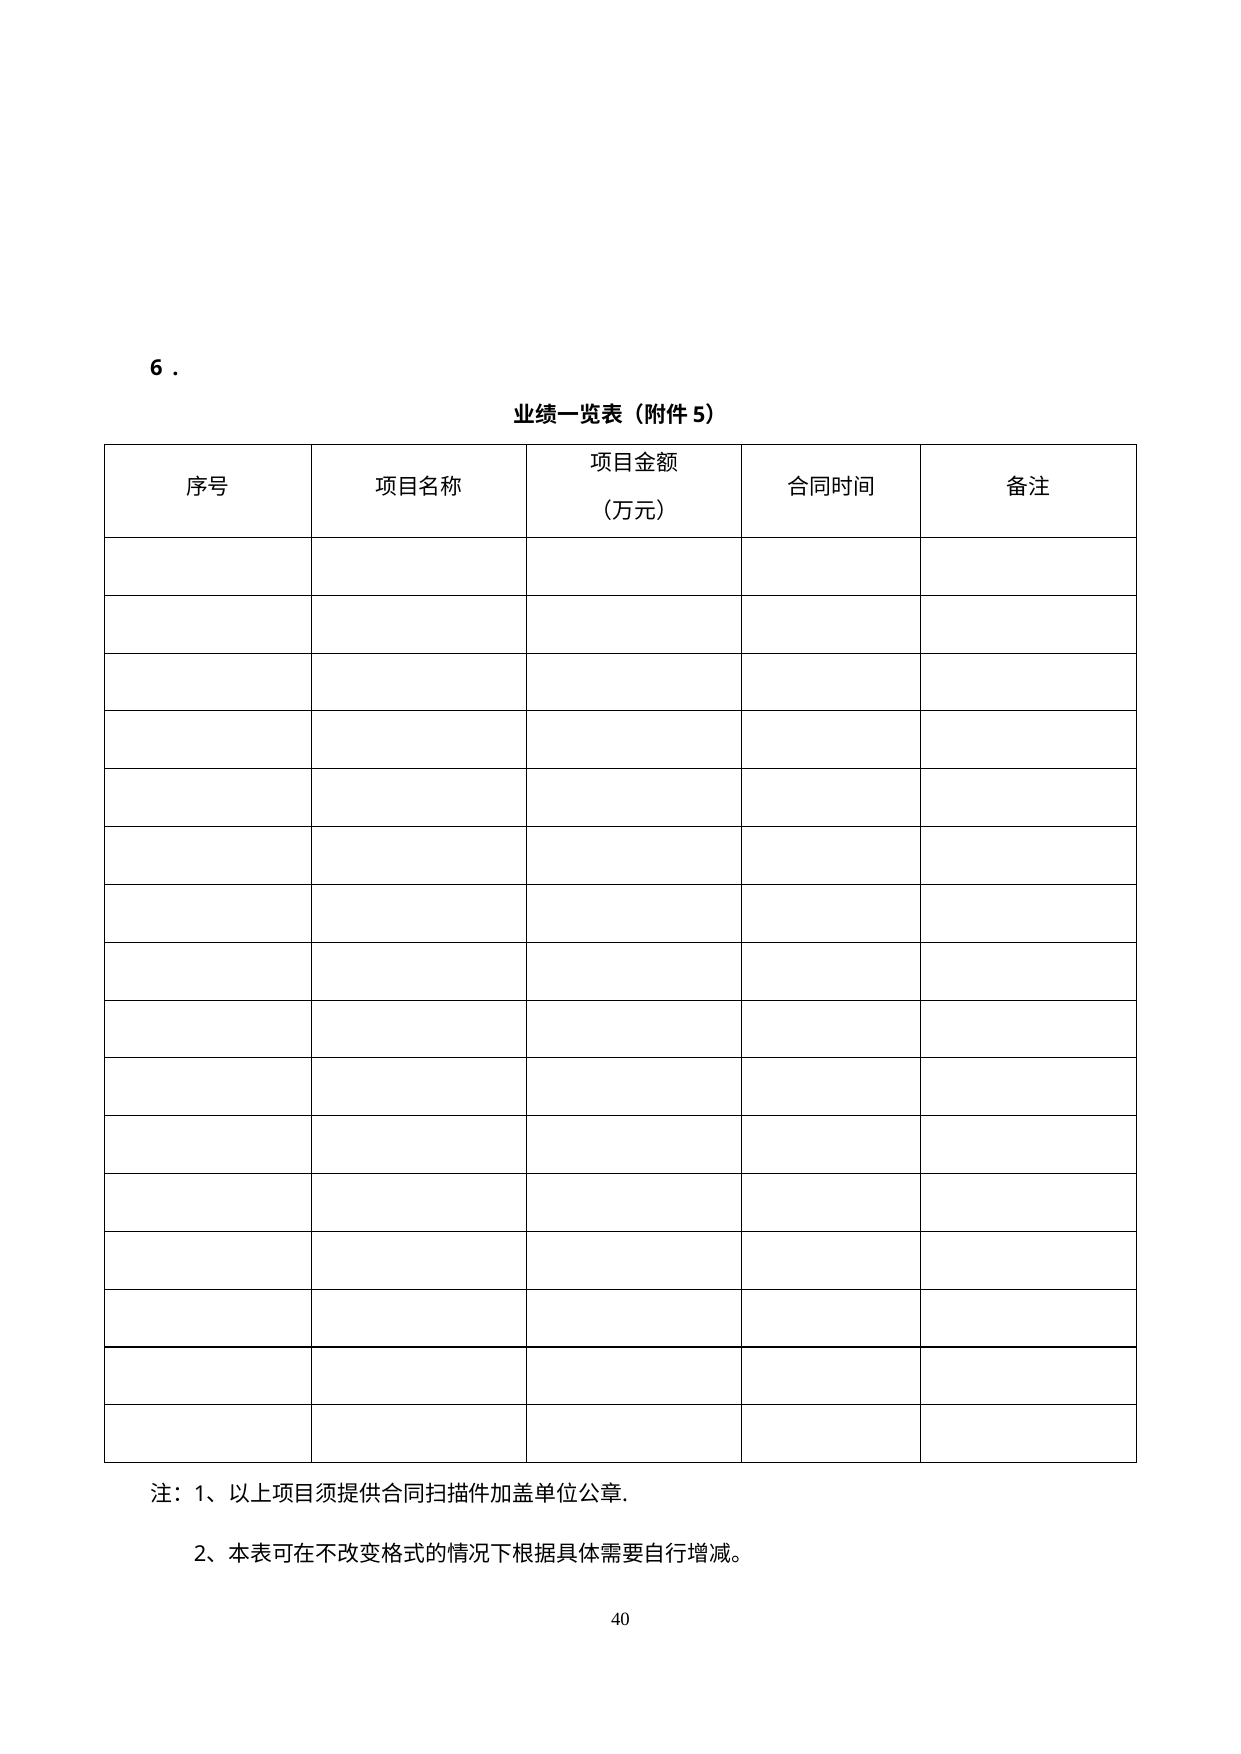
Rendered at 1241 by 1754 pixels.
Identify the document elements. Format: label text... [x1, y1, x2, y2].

table_cell [742, 596, 920, 653]
table_cell [312, 596, 526, 653]
table_cell [921, 943, 1136, 999]
table_cell [921, 538, 1136, 595]
table_cell [527, 711, 741, 768]
table_cell [105, 827, 311, 884]
table_cell [105, 885, 311, 942]
table_cell [312, 538, 526, 595]
table_cell [527, 1001, 741, 1057]
table_cell [527, 885, 741, 942]
table_cell [312, 654, 526, 710]
table_cell [921, 1174, 1136, 1231]
table_cell [742, 1058, 920, 1115]
table_cell [105, 943, 311, 999]
table_cell [742, 538, 920, 595]
table_cell [312, 1174, 526, 1231]
table_cell [312, 1232, 526, 1288]
table_cell [527, 1116, 741, 1173]
text 注：1、以上项目须提供合同扫描件加盖单位公章. [150, 1476, 1090, 1507]
table_cell [742, 711, 920, 768]
table_cell [527, 538, 741, 595]
table_header 备注 [921, 445, 1136, 537]
table_cell [921, 1058, 1136, 1115]
table_cell [105, 538, 311, 595]
table_cell [921, 1116, 1136, 1173]
table_cell [527, 1348, 741, 1404]
table_cell [312, 1405, 526, 1462]
table_cell [742, 769, 920, 826]
table_cell [921, 1232, 1136, 1288]
table_cell [105, 654, 311, 710]
table_header 序号 [105, 445, 311, 537]
table_cell [105, 1001, 311, 1057]
table_cell [527, 827, 741, 884]
table_cell [312, 885, 526, 942]
table_cell [921, 1290, 1136, 1346]
table_cell [921, 711, 1136, 768]
table_cell [312, 1058, 526, 1115]
text 2、本表可在不改变格式的情况下根据具体需要自行增减。 [150, 1536, 1090, 1567]
table_cell [921, 654, 1136, 710]
table_cell [527, 1058, 741, 1115]
table_cell [312, 827, 526, 884]
table_cell [105, 596, 311, 653]
table_cell [921, 885, 1136, 942]
table_cell [742, 1405, 920, 1462]
table_cell [105, 1116, 311, 1173]
text 业绩一览表（附件5） [150, 397, 1090, 428]
table_cell [527, 654, 741, 710]
table_cell [527, 1290, 741, 1346]
table_cell [527, 1232, 741, 1288]
table_cell [105, 1232, 311, 1288]
table_header 项目金额 （万元） [527, 445, 741, 537]
table_cell [742, 1174, 920, 1231]
table_cell [921, 1001, 1136, 1057]
table_cell [105, 1405, 311, 1462]
table_cell [527, 1174, 741, 1231]
table_cell [742, 1116, 920, 1173]
table_cell [742, 1348, 920, 1404]
table_cell [312, 1001, 526, 1057]
table_cell [921, 1405, 1136, 1462]
table_cell [312, 1116, 526, 1173]
table_cell [921, 769, 1136, 826]
table_cell [742, 1290, 920, 1346]
table_cell [105, 1058, 311, 1115]
table_cell [312, 943, 526, 999]
table_cell [742, 654, 920, 710]
table_header 合同时间 [742, 445, 920, 537]
text 6 . [150, 352, 1090, 382]
table_cell [105, 1348, 311, 1404]
table_cell [921, 827, 1136, 884]
table_cell [527, 596, 741, 653]
table_cell [742, 1001, 920, 1057]
table_cell [312, 1290, 526, 1346]
table_cell [105, 1174, 311, 1231]
table_cell [527, 943, 741, 999]
table_cell [105, 1290, 311, 1346]
table_cell [312, 769, 526, 826]
table_cell [105, 769, 311, 826]
table_cell [527, 1405, 741, 1462]
table_cell [105, 711, 311, 768]
table_cell [312, 711, 526, 768]
table_cell [742, 943, 920, 999]
table_cell [742, 1232, 920, 1288]
table_cell [921, 1348, 1136, 1404]
table_cell [742, 827, 920, 884]
table_header 项目名称 [312, 445, 526, 537]
table_cell [742, 885, 920, 942]
table_cell [527, 769, 741, 826]
table_cell [312, 1348, 526, 1404]
table_cell [921, 596, 1136, 653]
